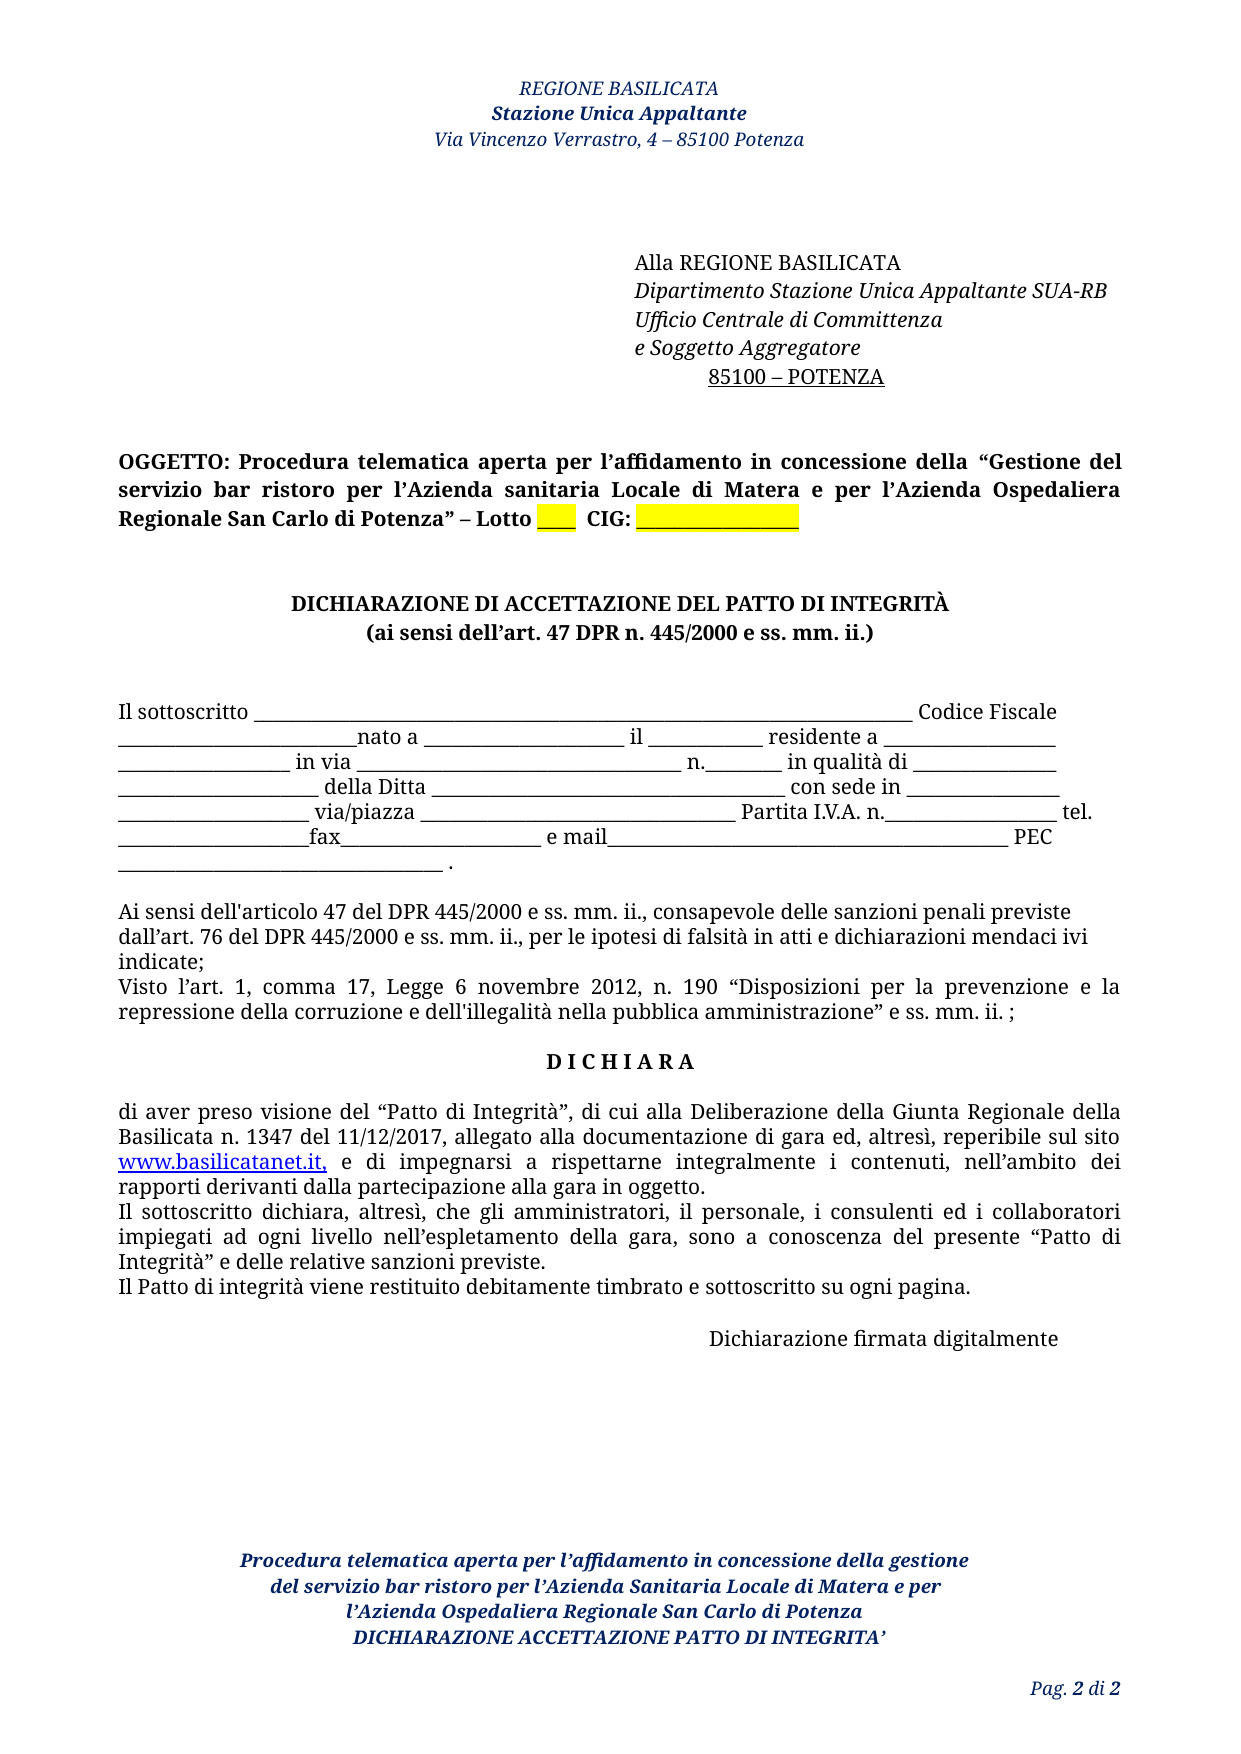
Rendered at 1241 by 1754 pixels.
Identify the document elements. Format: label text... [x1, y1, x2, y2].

text Alla REGIONE BASILICATA [561, 248, 1122, 276]
text Dipartimento Stazione Unica Appaltante SUA-RB [561, 276, 1122, 305]
text Il sottoscritto _____________________________________________________________________ Codice Fiscale _________________________nato a _____________________ il ____________ residente a __________________ __________________ in via __________________________________ n.________ in qualità di _______________ _____________________ della Ditta _____________________________________ con sede in ________________ ____________________ via/piazza _________________________________ Partita I.V.A. n.__________________ tel. ____________________fax_____________________ e mail__________________________________________ PEC __________________________________ . [118, 699, 1122, 874]
text D I C H I A R A [118, 1049, 1122, 1074]
text 85100 – POTENZA [634, 362, 1122, 390]
text di aver preso visione del “Patto di Integrità”, di cui alla Deliberazione della Giunta Regionale della Basilicata n. 1347 del 11/12/2017, allegato alla documentazione di gara ed, altresì, reperibile sul sito www.basilicatanet.it, e di impegnarsi a rispettarne integralmente i contenuti, nell’ambito dei rapporti derivanti dalla partecipazione alla gara in oggetto. [118, 1099, 1122, 1199]
text (ai sensi dell’art. 47 DPR n. 445/2000 e ss. mm. ii.) [118, 618, 1122, 646]
text Visto l’art. 1, comma 17, Legge 6 novembre 2012, n. 190 “Disposizioni per la prevenzione e la repressione della corruzione e dell'illegalità nella pubblica amministrazione” e ss. mm. ii. ; [118, 974, 1122, 1024]
text DICHIARAZIONE DI ACCETTAZIONE DEL PATTO DI INTEGRITÀ [118, 589, 1122, 618]
text OGGETTO: Procedura telematica aperta per l’affidamento in concessione della “Gestione del servizio bar ristoro per l’Azienda sanitaria Locale di Matera e per l’Azienda Ospedaliera Regionale San Carlo di Potenza” – Lotto ____ CIG: _________________ [118, 447, 1122, 532]
text Il sottoscritto dichiara, altresì, che gli amministratori, il personale, i consulenti ed i collaboratori impiegati ad ogni livello nell’espletamento della gara, sono a conoscenza del presente “Patto di Integrità” e delle relative sanzioni previste. [118, 1199, 1122, 1274]
text Dichiarazione firmata digitalmente [635, 1324, 1240, 1353]
text Ufficio Centrale di Committenza [561, 305, 1122, 333]
text Il Patto di integrità viene restituito debitamente timbrato e sottoscritto su ogni pagina. [118, 1274, 1122, 1299]
text Ai sensi dell'articolo 47 del DPR 445/2000 e ss. mm. ii., consapevole delle sanzioni penali previste dall’art. 76 del DPR 445/2000 e ss. mm. ii., per le ipotesi di falsità in atti e dichiarazioni mendaci ivi indicate; [118, 899, 1122, 974]
text e Soggetto Aggregatore [561, 333, 1122, 362]
